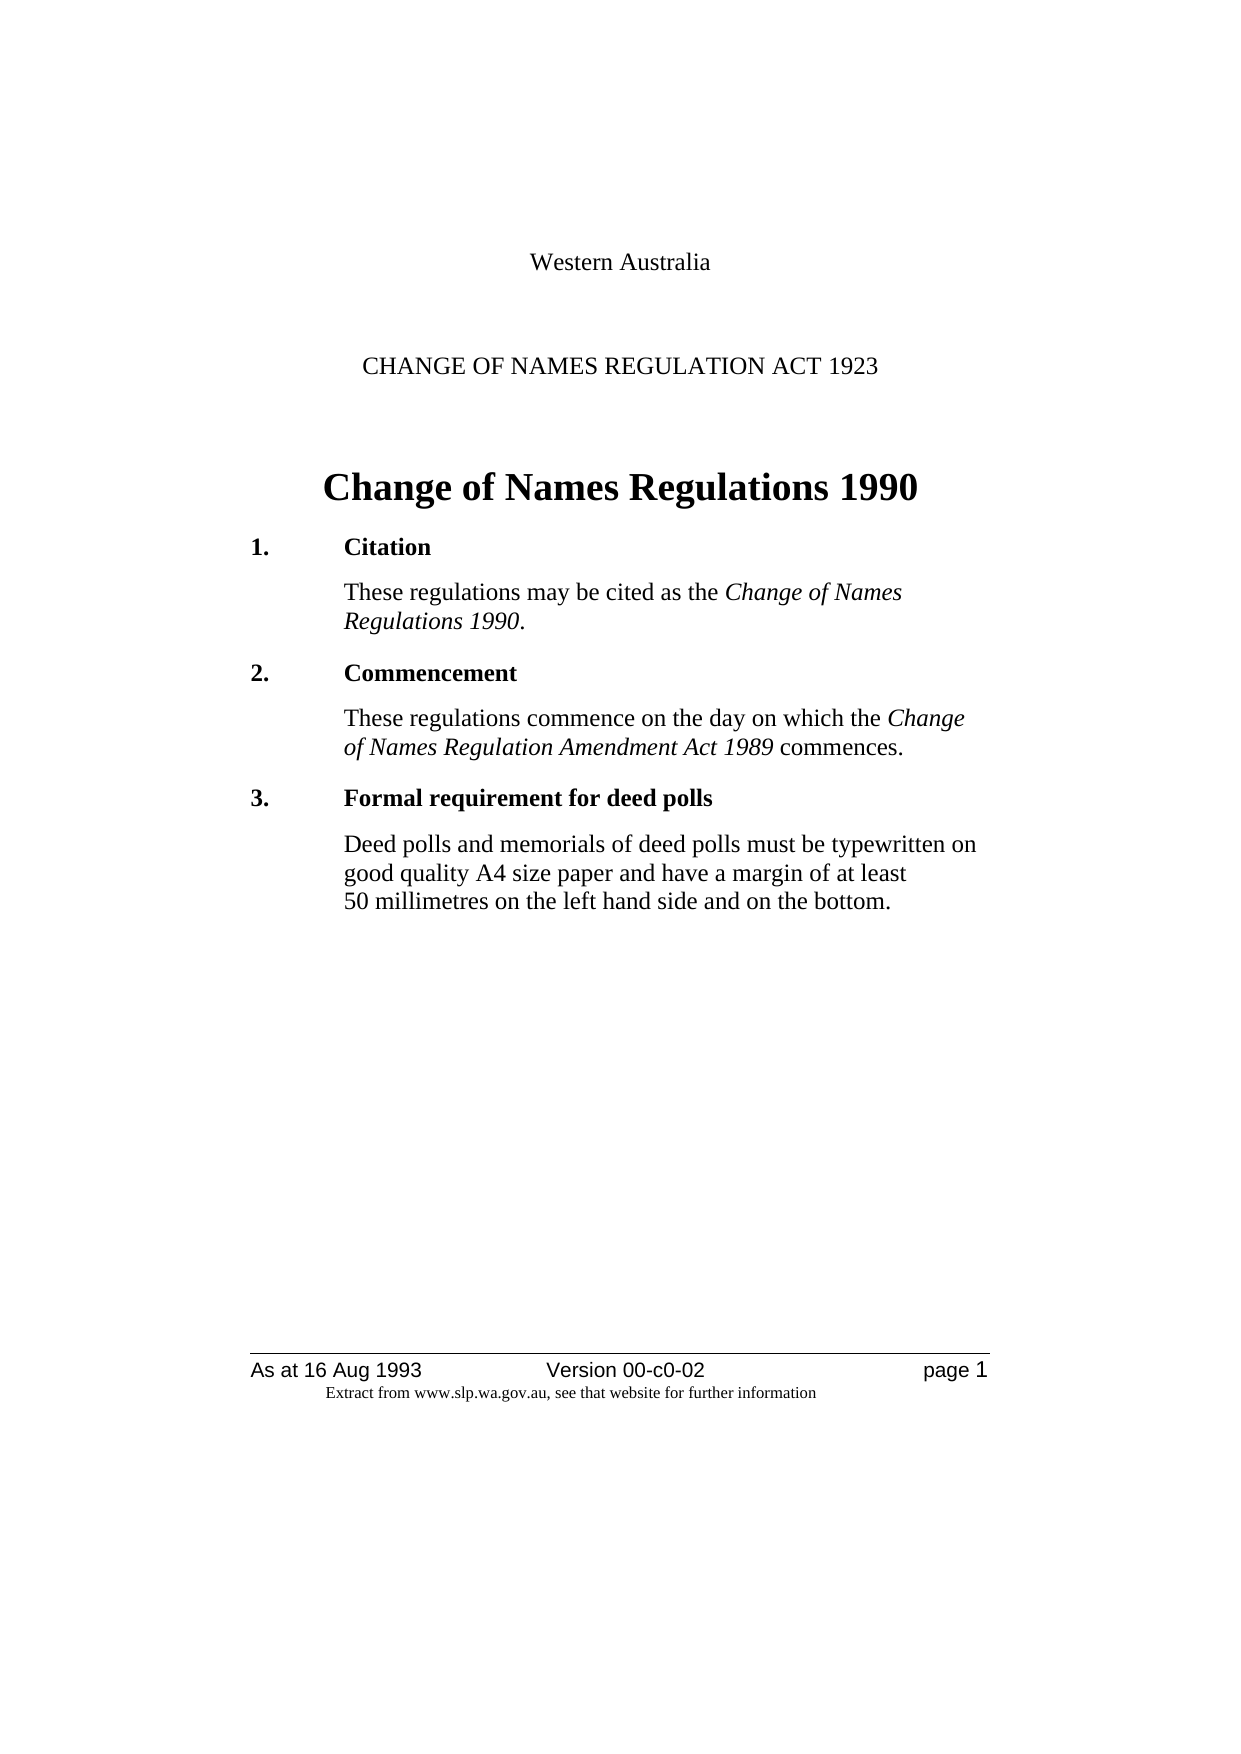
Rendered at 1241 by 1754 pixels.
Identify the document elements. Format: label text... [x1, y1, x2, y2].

subtitle 3. Formal requirement for deed polls [250, 783, 990, 812]
subtitle 1. Citation [250, 532, 990, 561]
text Deed polls and memorials of deed polls must be typewritten on good quality A4 size paper and have a margin of at least 50 millimetres on the left hand side and on the bottom. [250, 829, 990, 915]
text These regulations may be cited as the Change of Names Regulations 1990. [250, 577, 990, 635]
text Western Australia [250, 247, 990, 276]
text Change of Names Regulations 1990 [250, 463, 990, 509]
text These regulations commence on the day on which the Change of Names Regulation Amendment Act 1989 commences. [250, 703, 990, 761]
text CHANGE OF NAMES REGULATION ACT 1923 [250, 351, 990, 380]
subtitle 2. Commencement [250, 658, 990, 686]
